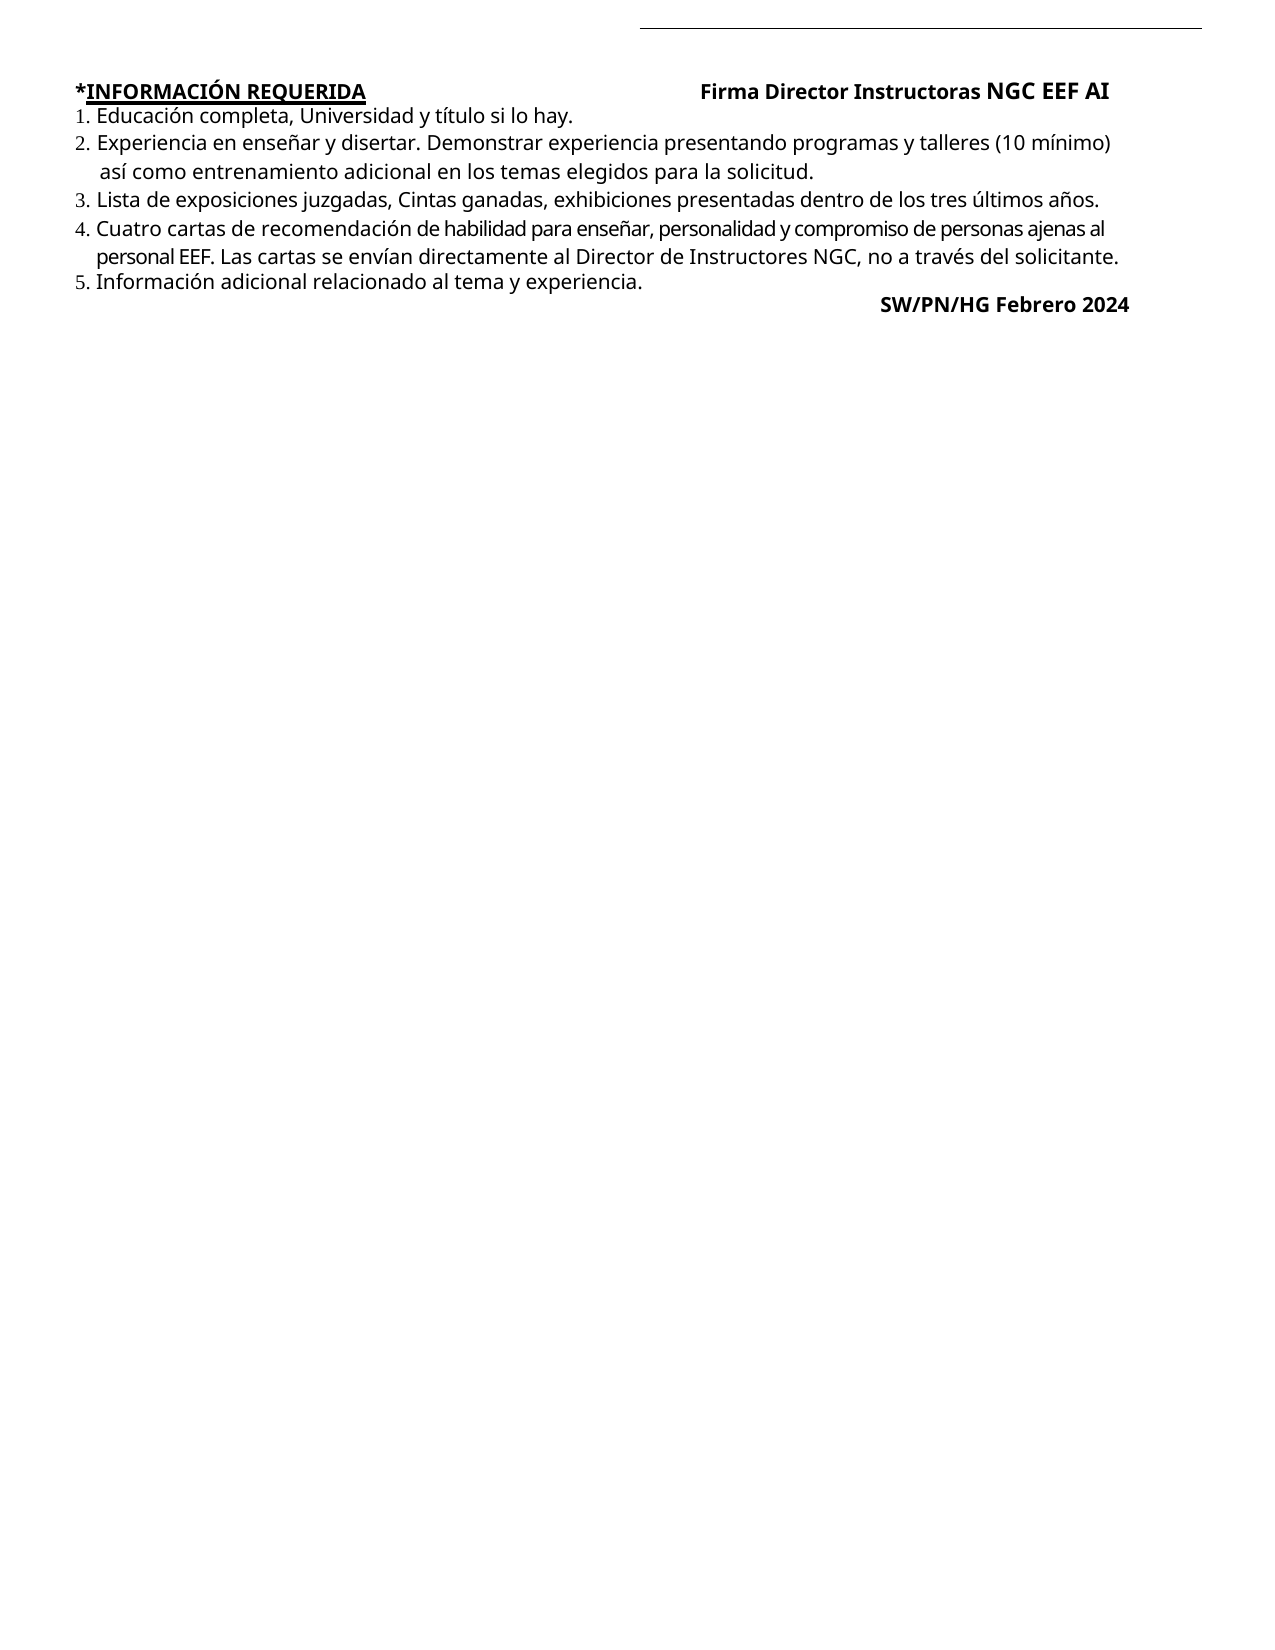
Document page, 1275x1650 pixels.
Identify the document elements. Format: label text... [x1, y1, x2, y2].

list Educación completa, Universidad y título si lo hay. [75, 105, 1212, 128]
list Cuatro cartas de recomendación de habilidad para enseñar, personalidad y compromiso de personas ajenas al personal EEF. Las cartas se envían directamente al Director de Instructores NGC, no a través del solicitante. [75, 214, 1172, 271]
list Experiencia en enseñar y disertar. Demonstrar experiencia presentando programas y talleres (10 mínimo) así como entrenamiento adicional en los temas elegidos para la solicitud. [75, 128, 1116, 185]
text SW/PN/HG Febrero 2024 [96, 294, 1212, 318]
list Lista de exposiciones juzgadas, Cintas ganadas, exhibiciones presentadas dentro de los tres últimos años. [75, 185, 1212, 214]
list Información adicional relacionado al tema y experiencia. [75, 271, 1212, 294]
text *INFORMACIÓN REQUERIDA Firma Director Instructoras NGC EEF AI [75, 80, 1212, 105]
